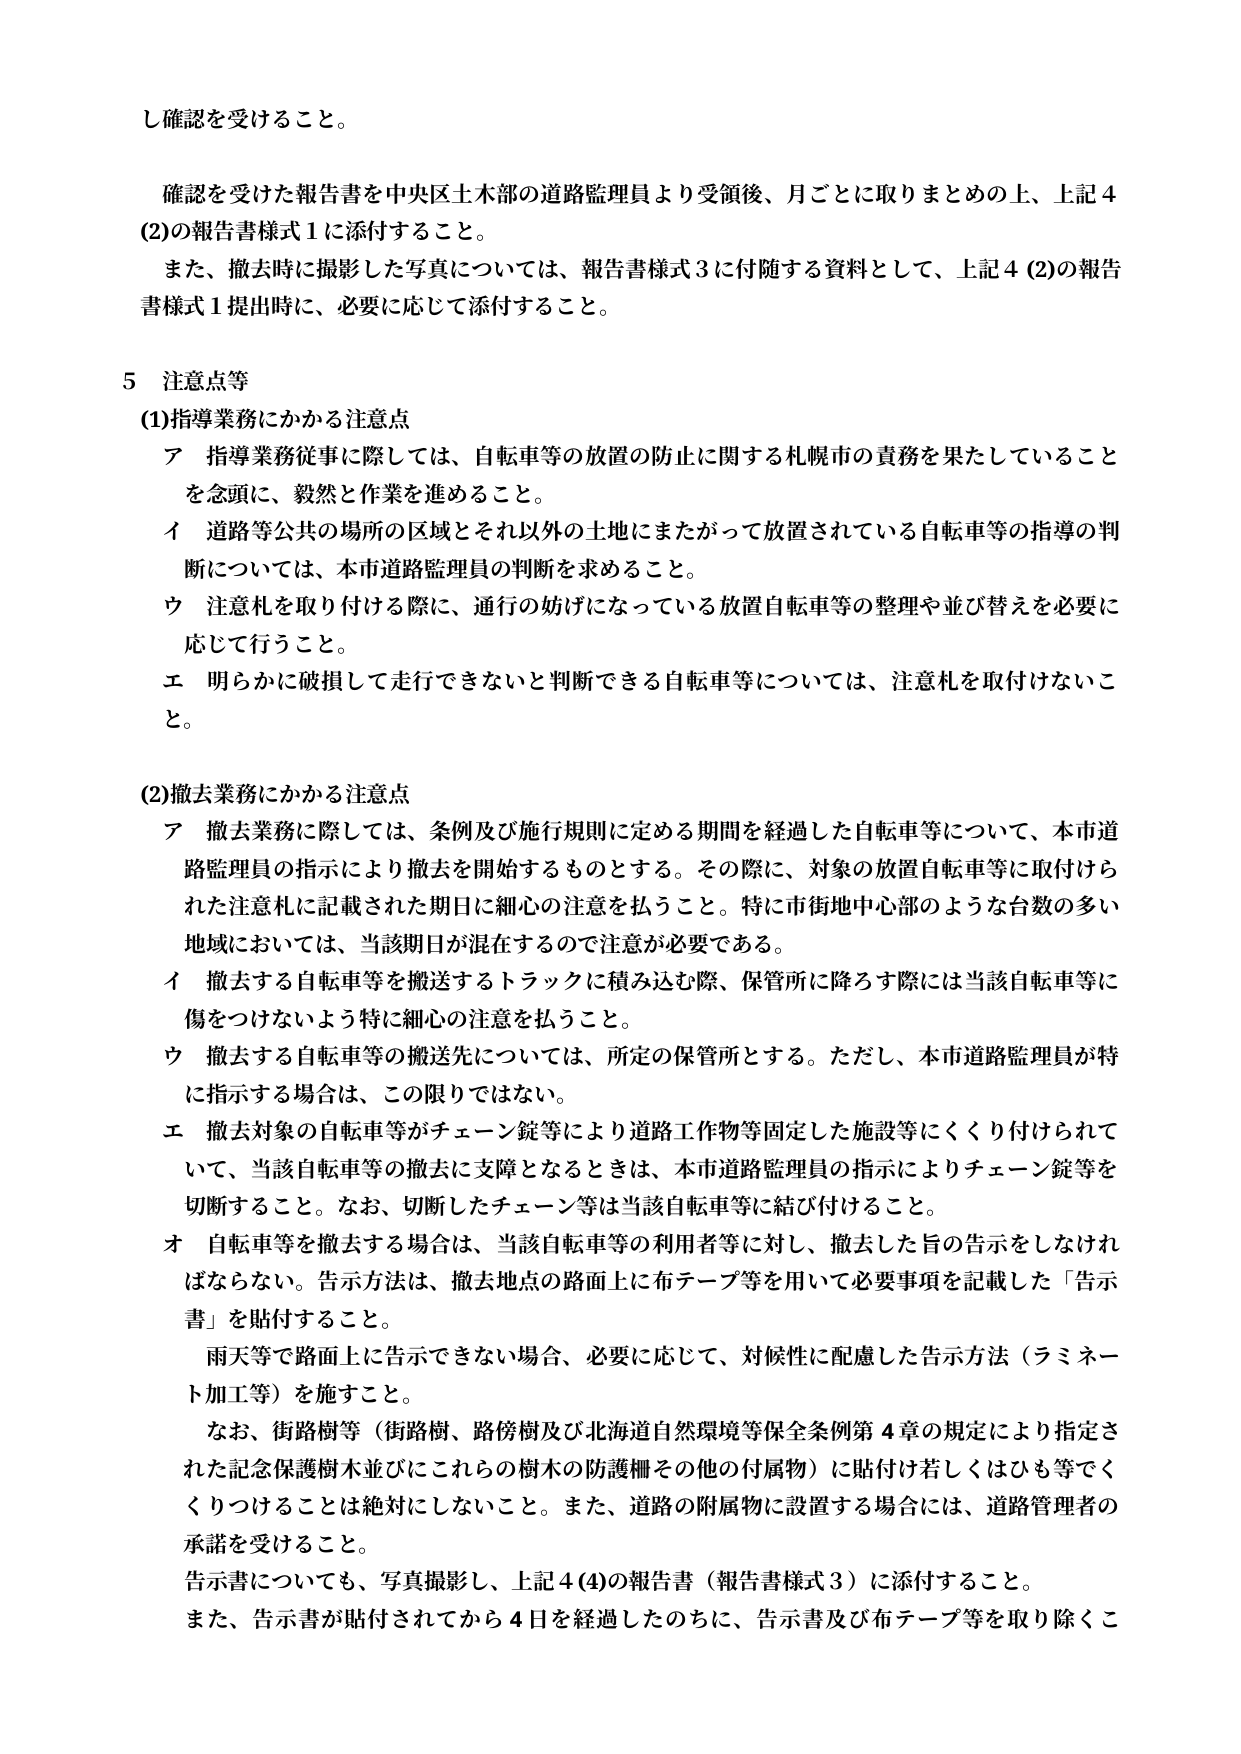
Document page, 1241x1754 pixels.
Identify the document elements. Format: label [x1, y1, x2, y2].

table_cell [107, 90, 1133, 1636]
